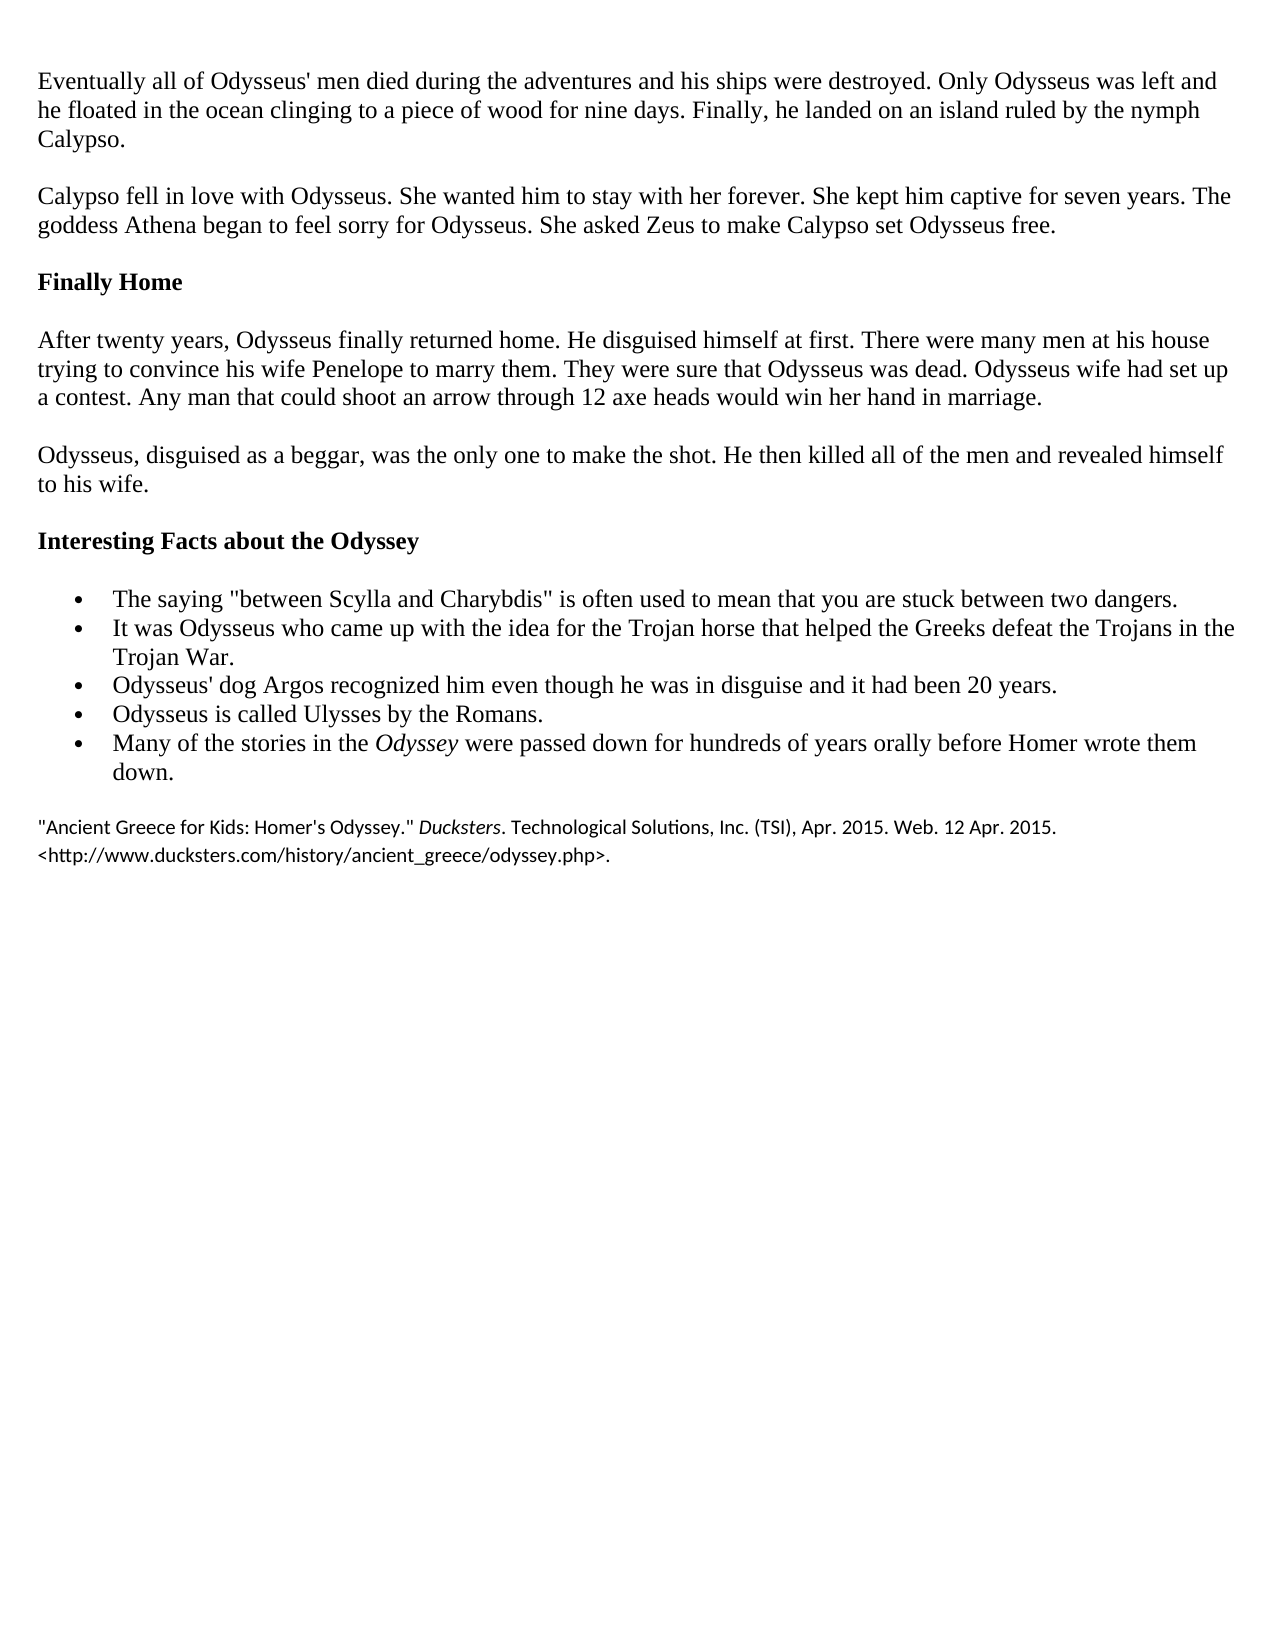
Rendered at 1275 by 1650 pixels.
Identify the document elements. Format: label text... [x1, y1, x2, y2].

list Odysseus is called Ulysses by the Romans. [75, 699, 1237, 728]
list It was Odysseus who came up with the idea for the Trojan horse that helped the Greeks defeat the Trojans in the Trojan War. [75, 613, 1237, 670]
text "Ancient Greece for Kids: Homer's Odyssey." Ducksters. Technological Solutions, Inc. (TSI), Apr. 2015. Web. 12 Apr. 2015. <http://www.ducksters.com/history/ancient_greece/odyssey.php>. [37, 814, 1237, 867]
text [37, 37, 1237, 555]
list Odysseus' dog Argos recognized him even though he was in disguise and it had been 20 years. [75, 670, 1237, 699]
list Many of the stories in the Odyssey were passed down for hundreds of years orally before Homer wrote them down. [75, 728, 1237, 785]
list The saying "between Scylla and Charybdis" is often used to mean that you are stuck between two dangers. [75, 584, 1237, 613]
